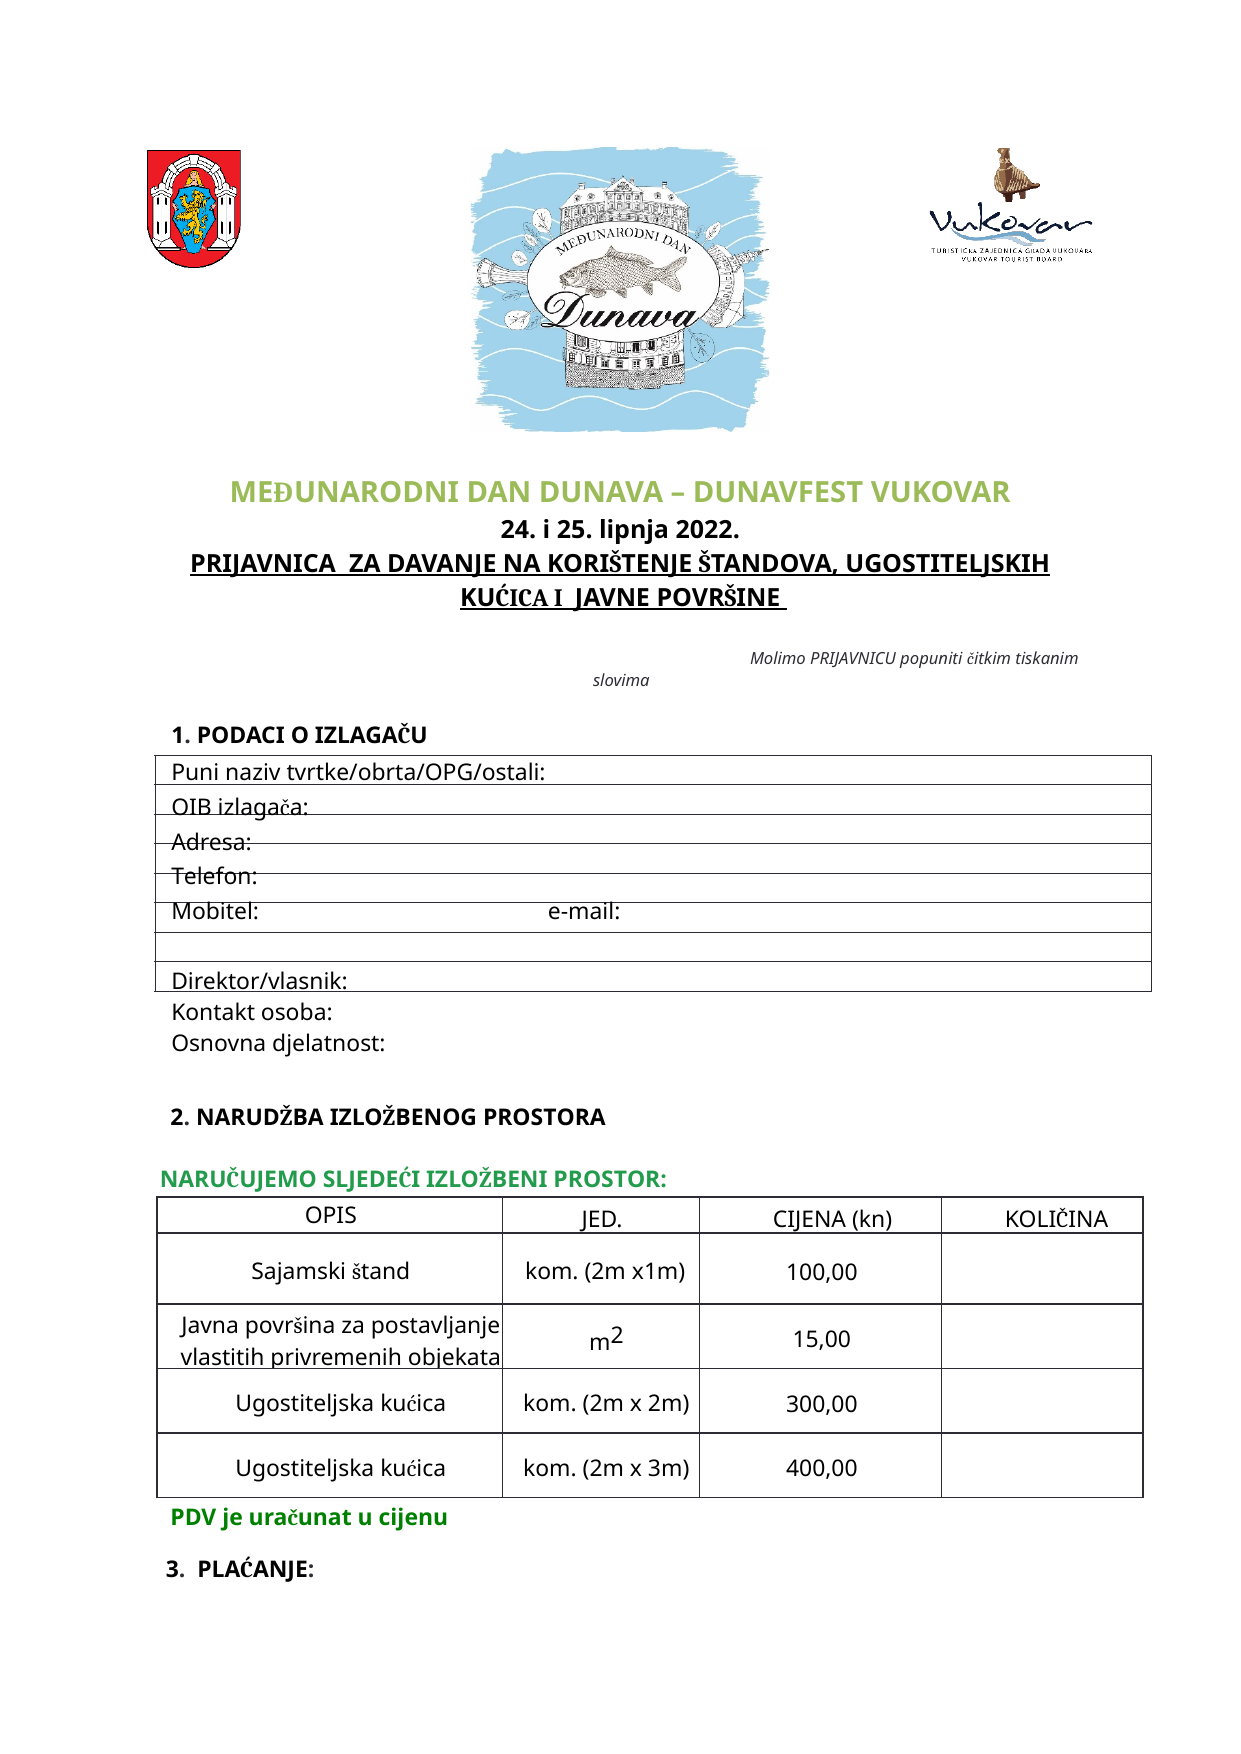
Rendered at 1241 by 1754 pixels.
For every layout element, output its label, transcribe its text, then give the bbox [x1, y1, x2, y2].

table_cell kom. (2m x1m) [503, 1234, 699, 1303]
table_cell 300,00 [700, 1369, 941, 1432]
table_cell [942, 1434, 1142, 1497]
table_cell Sajamski štand [158, 1234, 502, 1303]
table_cell kom. (2m x 3m) [503, 1434, 699, 1497]
table_cell [942, 1369, 1142, 1432]
text Molimo PRIJAVNICU popuniti čitkim tiskanim slovima [148, 646, 1095, 692]
text Kontakt osoba: [171, 996, 1095, 1027]
table_cell Javna površina za postavljanje vlastitih privremenih objekata [158, 1305, 502, 1368]
table_cell [942, 1234, 1142, 1303]
text 3. PLAĆANJE: [148, 1553, 1095, 1584]
picture [470, 147, 770, 432]
text Osnovna djelatnost: [171, 1027, 1095, 1059]
table_cell m2 [503, 1305, 699, 1368]
text 1. PODACI O IZLAGAČU [171, 719, 1095, 751]
text OIB izlagača: [171, 791, 931, 822]
text MEĐUNARODNI DAN DUNAVA – DUNAVFEST VUKOVAR [148, 472, 1093, 511]
table_cell kom. (2m x 2m) [503, 1369, 699, 1432]
text PDV je uračunat u cijenu [170, 1501, 1101, 1532]
text Mobitel: e-mail: [171, 894, 805, 961]
text 24. i 25. lipnja 2022. [148, 511, 1093, 545]
text Puni naziv tvrtke/obrta/OPG/ostali: [171, 756, 1095, 788]
table_header KOLIČINA [942, 1198, 1142, 1232]
table_header JED. [503, 1198, 699, 1232]
text Telefon: [171, 860, 1095, 891]
table_cell 15,00 [700, 1305, 941, 1368]
table_header OPIS [158, 1198, 502, 1232]
table_cell 400,00 [700, 1434, 941, 1497]
text NARUČUJEMO SLJEDEĆI IZLOŽBENI PROSTOR: [352, 1172, 1095, 1191]
text Adresa: [171, 826, 1095, 857]
text 2. NARUDŽBA IZLOŽBENOG PROSTORA [170, 1101, 1095, 1132]
table_header CIJENA (kn) [700, 1198, 941, 1232]
table_cell Ugostiteljska kućica [158, 1369, 502, 1432]
picture [147, 150, 241, 268]
table_cell [942, 1305, 1142, 1368]
picture [929, 148, 1093, 263]
text Direktor/vlasnik: [171, 965, 1095, 996]
text PRIJAVNICA ZA DAVANJE NA KORIŠTENJE ŠTANDOVA, UGOSTITELJSKIH KUĆICA I JAVNE POVRŠINE [148, 545, 1093, 613]
table_cell Ugostiteljska kućica [158, 1434, 502, 1497]
table_cell 100,00 [700, 1234, 941, 1303]
